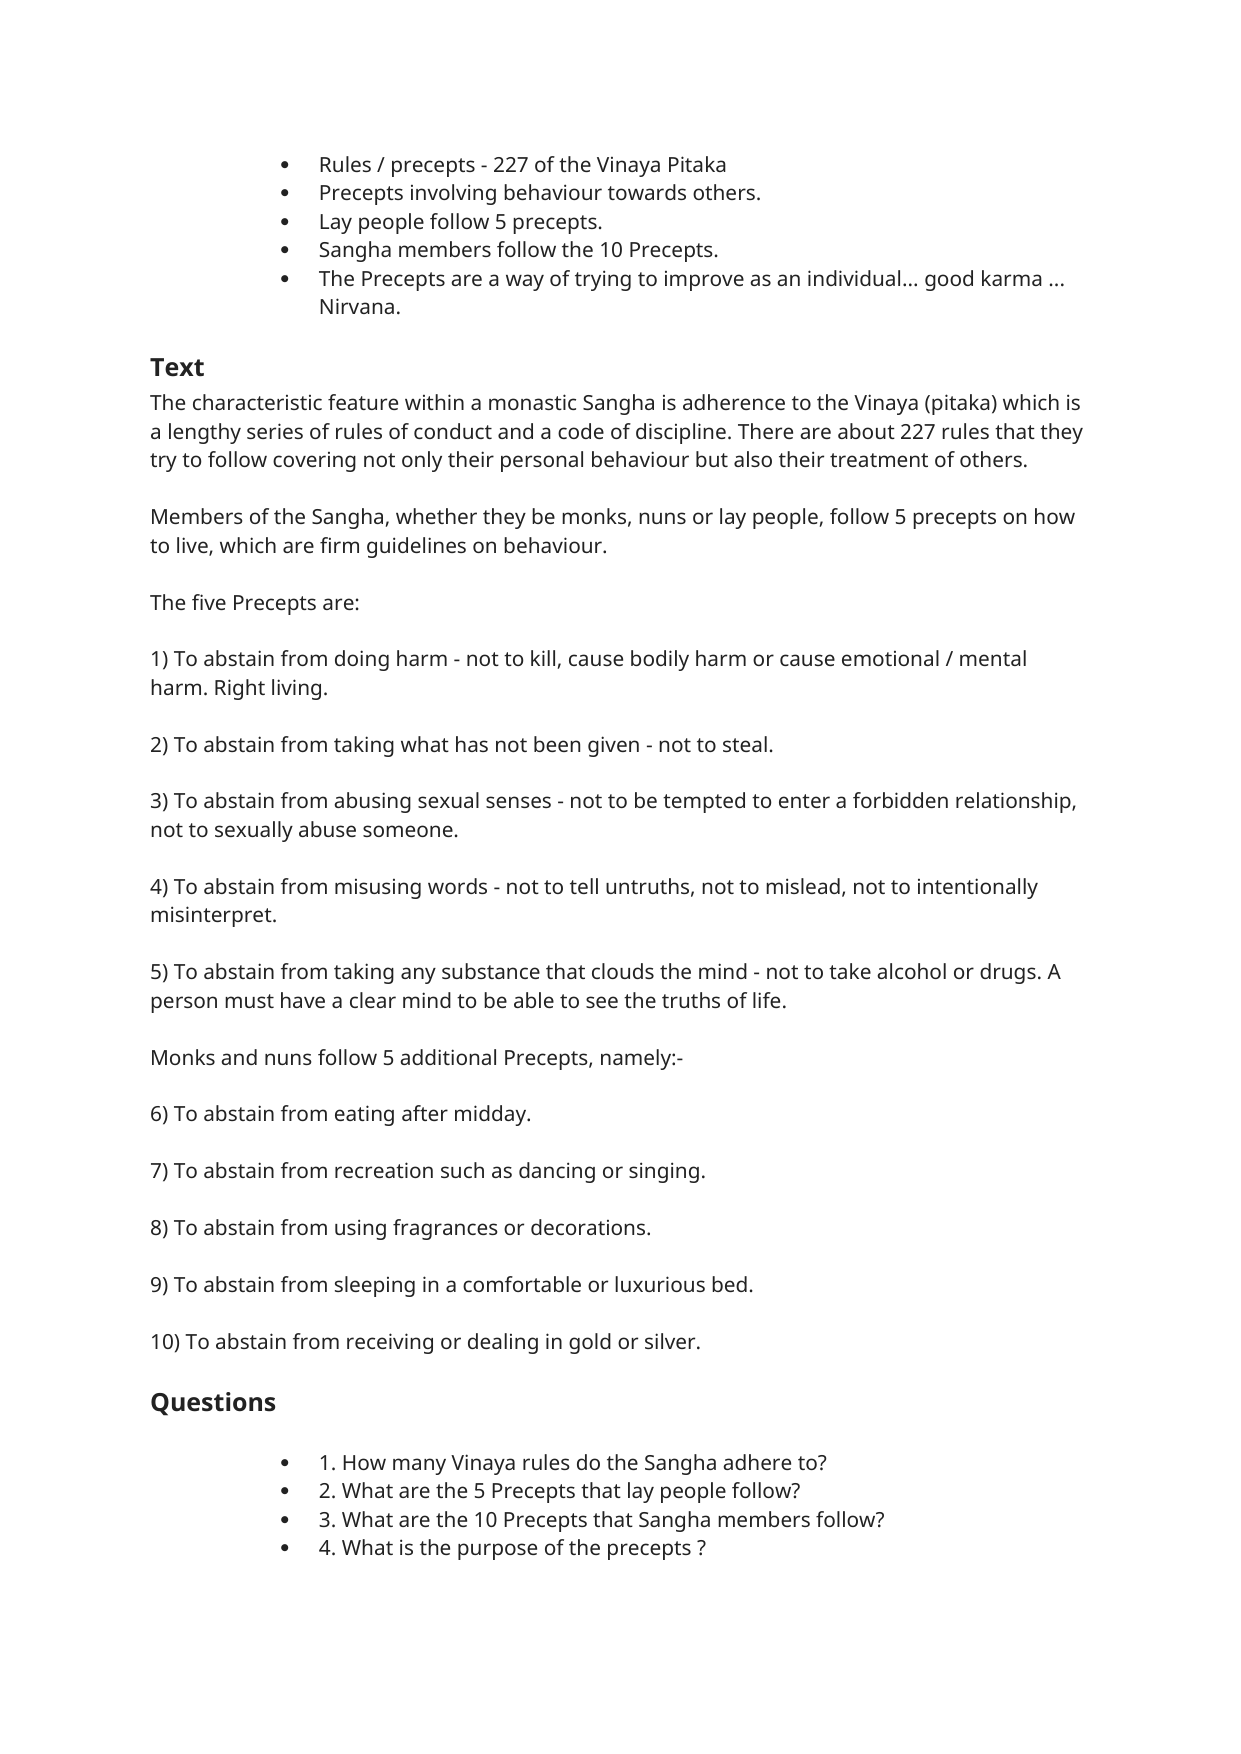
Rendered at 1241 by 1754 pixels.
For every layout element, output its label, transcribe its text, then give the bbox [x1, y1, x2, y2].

list The Precepts are a way of trying to improve as an individual... good karma ... Nirvana. [281, 264, 1090, 321]
text Text [150, 350, 1090, 384]
list Rules / precepts - 227 of the Vinaya Pitaka [281, 150, 1090, 178]
text Questions [150, 1384, 1090, 1419]
list Precepts involving behaviour towards others. [281, 178, 1090, 207]
list 2. What are the 5 Precepts that lay people follow? [281, 1476, 1090, 1505]
list Sangha members follow the 10 Precepts. [281, 235, 1090, 264]
list 3. What are the 10 Precepts that Sangha members follow? [281, 1505, 1090, 1533]
list 1. How many Vinaya rules do the Sangha adhere to? [281, 1448, 1090, 1476]
text The characteristic feature within a monastic Sangha is adherence to the Vinaya (pitaka) which is a lengthy series of rules of conduct and a code of discipline. There are about 227 rules that they try to follow covering not only their personal behaviour but also their treatment of others. Members of the Sangha, whether they be monks, nuns or lay people, follow 5 precepts on how to live, which are firm guidelines on behaviour. The five Precepts are: 1) To abstain from doing harm - not to kill, cause bodily harm or cause emotional / mental harm. Right living. 2) To abstain from taking what has not been given - not to steal. 3) To abstain from abusing sexual senses - not to be tempted to enter a forbidden relationship, not to sexually abuse someone. 4) To abstain from misusing words - not to tell untruths, not to mislead, not to intentionally misinterpret. 5) To abstain from taking any substance that clouds the mind - not to take alcohol or drugs. A person must have a clear mind to be able to see the truths of life. Monks and nuns follow 5 additional Precepts, namely:- 6) To abstain from eating after midday. 7) To abstain from recreation such as dancing or singing. 8) To abstain from using fragrances or decorations. 9) To abstain from sleeping in a comfortable or luxurious bed. 10) To abstain from receiving or dealing in gold or silver. [150, 388, 1090, 1355]
list 4. What is the purpose of the precepts ? [281, 1533, 1090, 1562]
list Lay people follow 5 precepts. [281, 207, 1090, 235]
